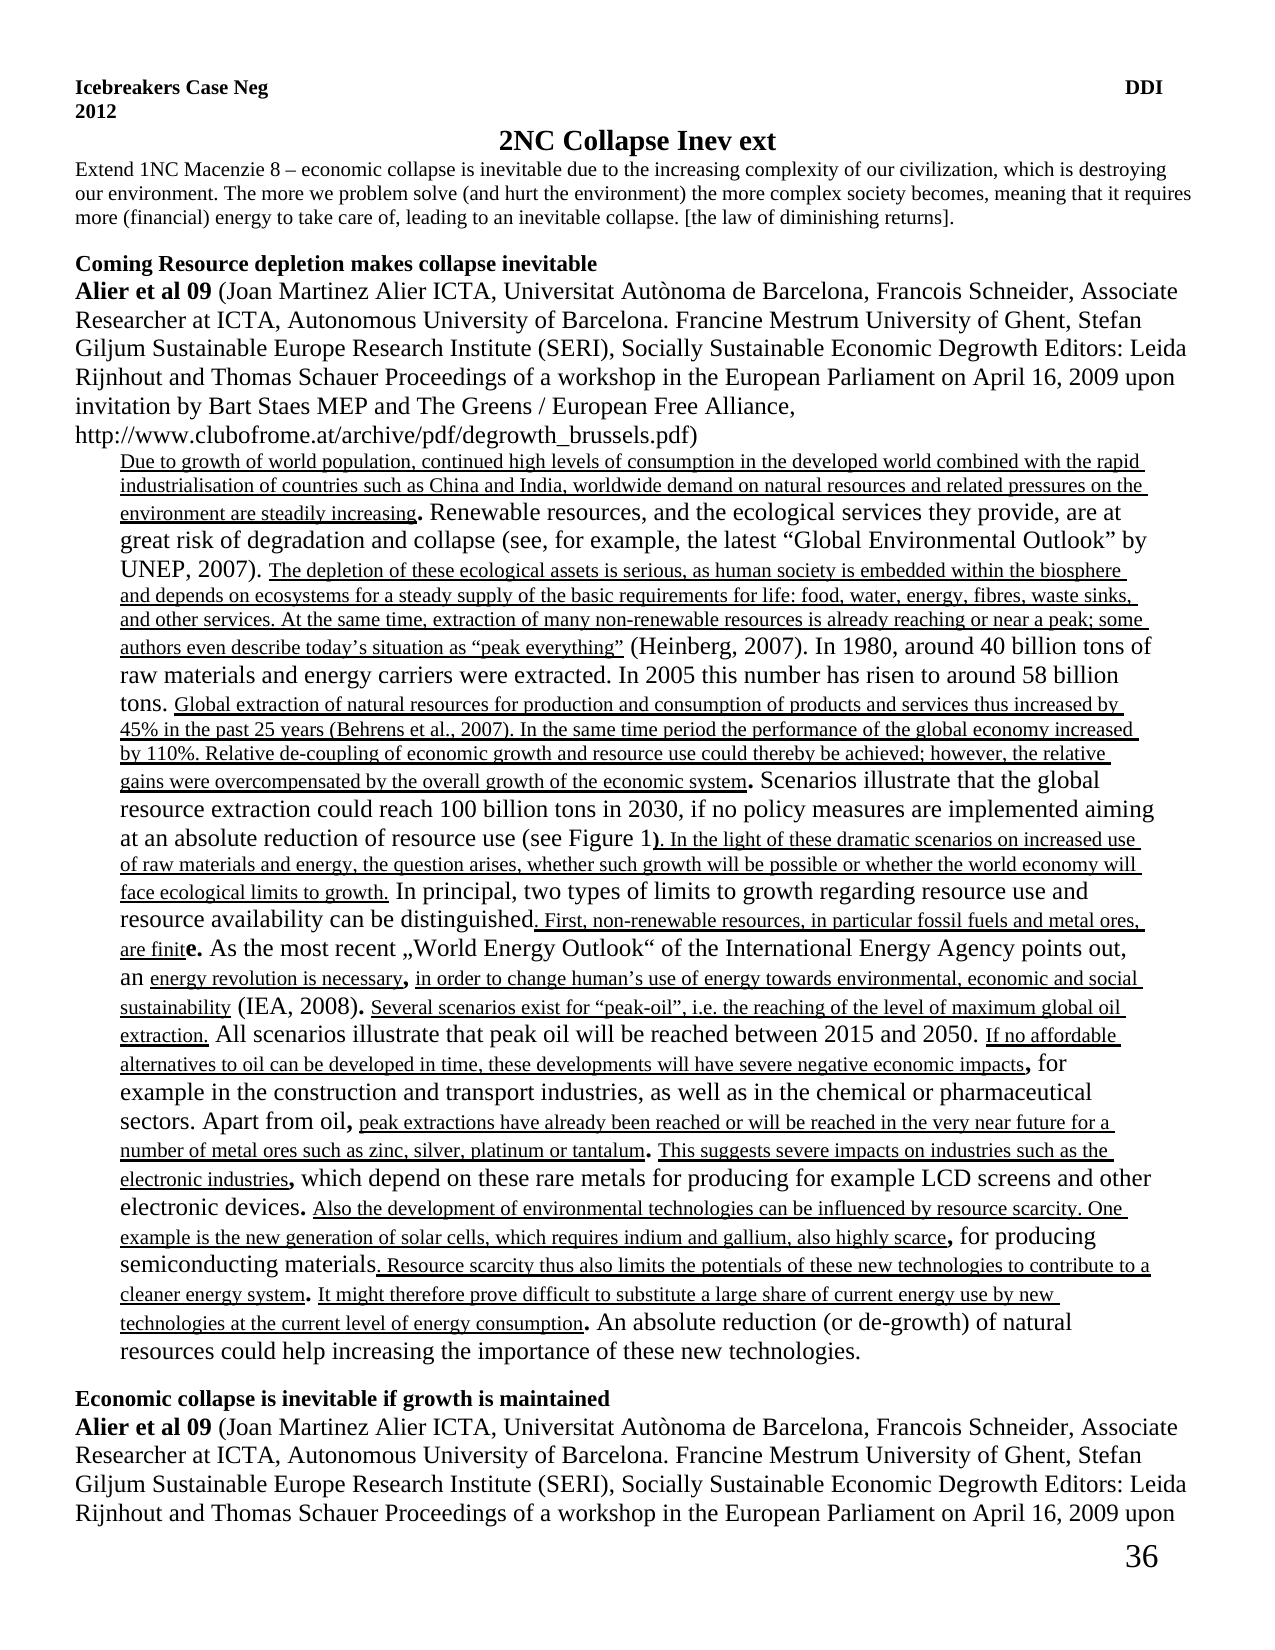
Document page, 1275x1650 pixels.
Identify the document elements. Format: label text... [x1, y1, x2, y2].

subtitle 2NC Collapse Inev ext [75, 123, 1200, 157]
subtitle Coming Resource depletion makes collapse inevitable [75, 250, 1200, 276]
subtitle Economic collapse is inevitable if growth is maintained [75, 1385, 1200, 1412]
text Due to growth of world population, continued high levels of consumption in the developed world combined with the rapid industrialisation of countries such as China and India, worldwide demand on natural resources and related pressures on the environment are steadily increasing. Renewable resources, and the ecological services they provide, are at great risk of degradation and collapse (see, for example, the latest “Global Environmental Outlook” by UNEP, 2007). The depletion of these ecological assets is serious, as human society is embedded within the biosphere and depends on ecosystems for a steady supply of the basic requirements for life: food, water, energy, fibres, waste sinks, and other services. At the same time, extraction of many non-renewable resources is already reaching or near a peak; some authors even describe today’s situation as “peak everything” (Heinberg, 2007). In 1980, around 40 billion tons of raw materials and energy carriers were extracted. In 2005 this number has risen to around 58 billion tons. Global extraction of natural resources for production and consumption of products and services thus increased by 45% in the past 25 years (Behrens et al., 2007). In the same time period the performance of the global economy increased by 110%. Relative de-coupling of economic growth and resource use could thereby be achieved; however, the relative gains were overcompensated by the overall growth of the economic system. Scenarios illustrate that the global resource extraction could reach 100 billion tons in 2030, if no policy measures are implemented aiming at an absolute reduction of resource use (see Figure 1). In the light of these dramatic scenarios on increased use of raw materials and energy, the question arises, whether such growth will be possible or whether the world economy will face ecological limits to growth. In principal, two types of limits to growth regarding resource use and resource availability can be distinguished. First, non-renewable resources, in particular fossil fuels and metal ores, are finite. As the most recent „World Energy Outlook“ of the International Energy Agency points out, an energy revolution is necessary, in order to change human’s use of energy towards environmental, economic and social sustainability (IEA, 2008). Several scenarios exist for “peak-oil”, i.e. the reaching of the level of maximum global oil extraction. All scenarios illustrate that peak oil will be reached between 2015 and 2050. If no affordable alternatives to oil can be developed in time, these developments will have severe negative economic impacts, for example in the construction and transport industries, as well as in the chemical or pharmaceutical sectors. Apart from oil, peak extractions have already been reached or will be reached in the very near future for a number of metal ores such as zinc, silver, platinum or tantalum. This suggests severe impacts on industries such as the electronic industries, which depend on these rare metals for producing for example LCD screens and other electronic devices. Also the development of environmental technologies can be influenced by resource scarcity. One example is the new generation of solar cells, which requires indium and gallium, also highly scarce, for producing semiconducting materials. Resource scarcity thus also limits the potentials of these new technologies to contribute to a cleaner energy system. It might therefore prove difficult to substitute a large share of current energy use by new technologies at the current level of energy consumption. An absolute reduction (or de-growth) of natural resources could help increasing the importance of these new technologies. [120, 448, 1155, 1364]
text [75, 1412, 1200, 1527]
text Extend 1NC Macenzie 8 – economic collapse is inevitable due to the increasing complexity of our civilization, which is destroying our environment. The more we problem solve (and hurt the environment) the more complex society becomes, meaning that it requires more (financial) energy to take care of, leading to an inevitable collapse. [the law of diminishing returns]. [75, 157, 1200, 229]
